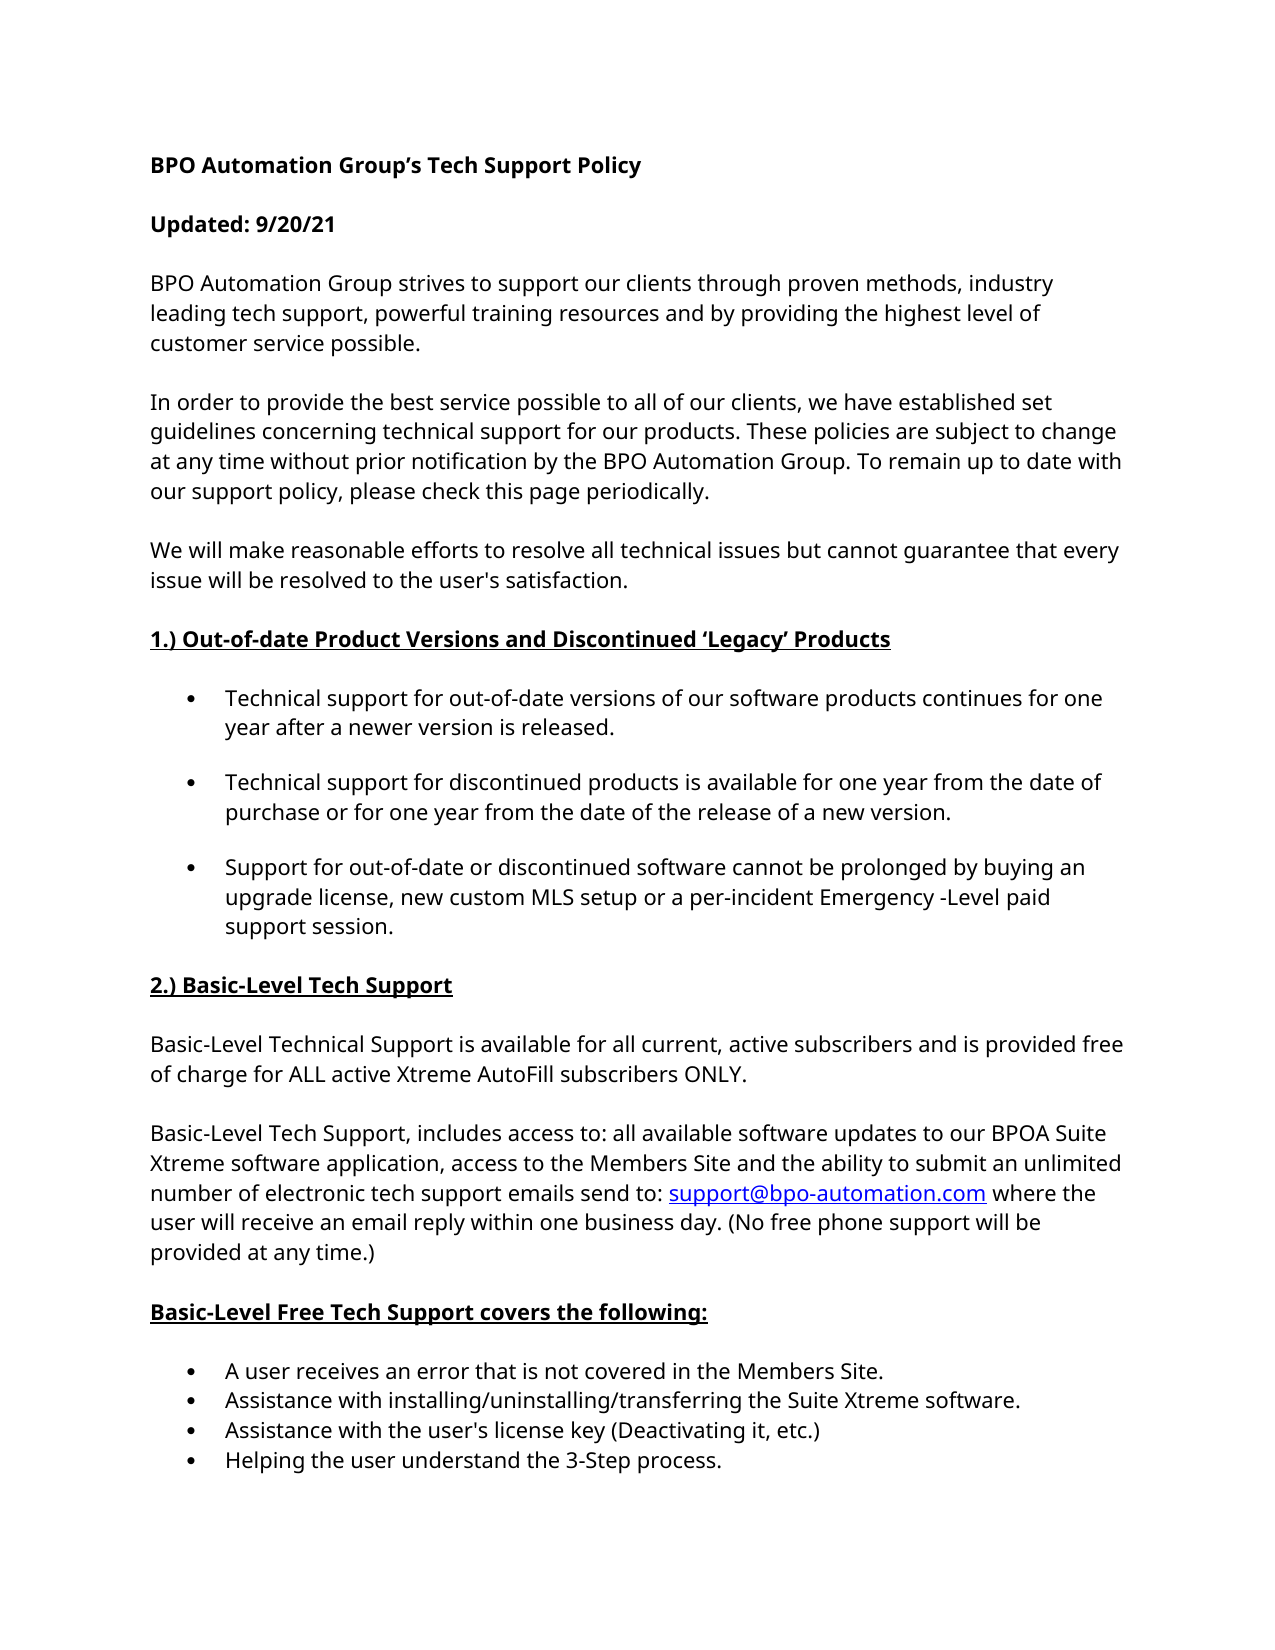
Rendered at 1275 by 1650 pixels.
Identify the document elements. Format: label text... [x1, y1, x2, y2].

text Updated: 9/20/21 [150, 209, 1125, 239]
list Assistance with the user's license key (Deactivating it, etc.) [187, 1415, 1125, 1445]
text 2.) Basic-Level Tech Support [150, 970, 1125, 1000]
text Basic-Level Technical Support is available for all current, active subscribers and is provided free of charge for ALL active Xtreme AutoFill subscribers ONLY. [150, 1029, 1125, 1089]
list Helping the user understand the 3-Step process. [187, 1445, 1125, 1475]
list Technical support for out-of-date versions of our software products continues for one year after a newer version is released. [187, 682, 1125, 742]
text BPO Automation Group’s Tech Support Policy [150, 150, 1125, 180]
list Technical support for discontinued products is available for one year from the date of purchase or for one year from the date of the release of a new version. [187, 767, 1125, 827]
list Support for out-of-date or discontinued software cannot be prolonged by buying an upgrade license, new custom MLS setup or a per-incident Emergency -Level paid support session. [187, 852, 1125, 941]
text Basic-Level Tech Support, includes access to: all available software updates to our BPOA Suite Xtreme software application, access to the Members Site and the ability to submit an unlimited number of electronic tech support emails send to: support@bpo-automation.com where the user will receive an email reply within one business day. (No free phone support will be provided at any time.) Basic-Level Free Tech Support covers the following: [150, 1118, 1125, 1326]
text 1.) Out-of-date Product Versions and Discontinued ‘Legacy’ Products [150, 623, 1125, 653]
list A user receives an error that is not covered in the Members Site. [187, 1356, 1125, 1385]
text We will make reasonable efforts to resolve all technical issues but cannot guarantee that every issue will be resolved to the user's satisfaction. [150, 535, 1125, 594]
list Assistance with installing/uninstalling/transferring the Suite Xtreme software. [187, 1385, 1125, 1415]
text BPO Automation Group strives to support our clients through proven methods, industry leading tech support, powerful training resources and by providing the highest level of customer service possible. [150, 268, 1125, 357]
text In order to provide the best service possible to all of our clients, we have established set guidelines concerning technical support for our products. These policies are subject to change at any time without prior notification by the BPO Automation Group. To remain up to date with our support policy, please check this page periodically. [150, 386, 1125, 506]
